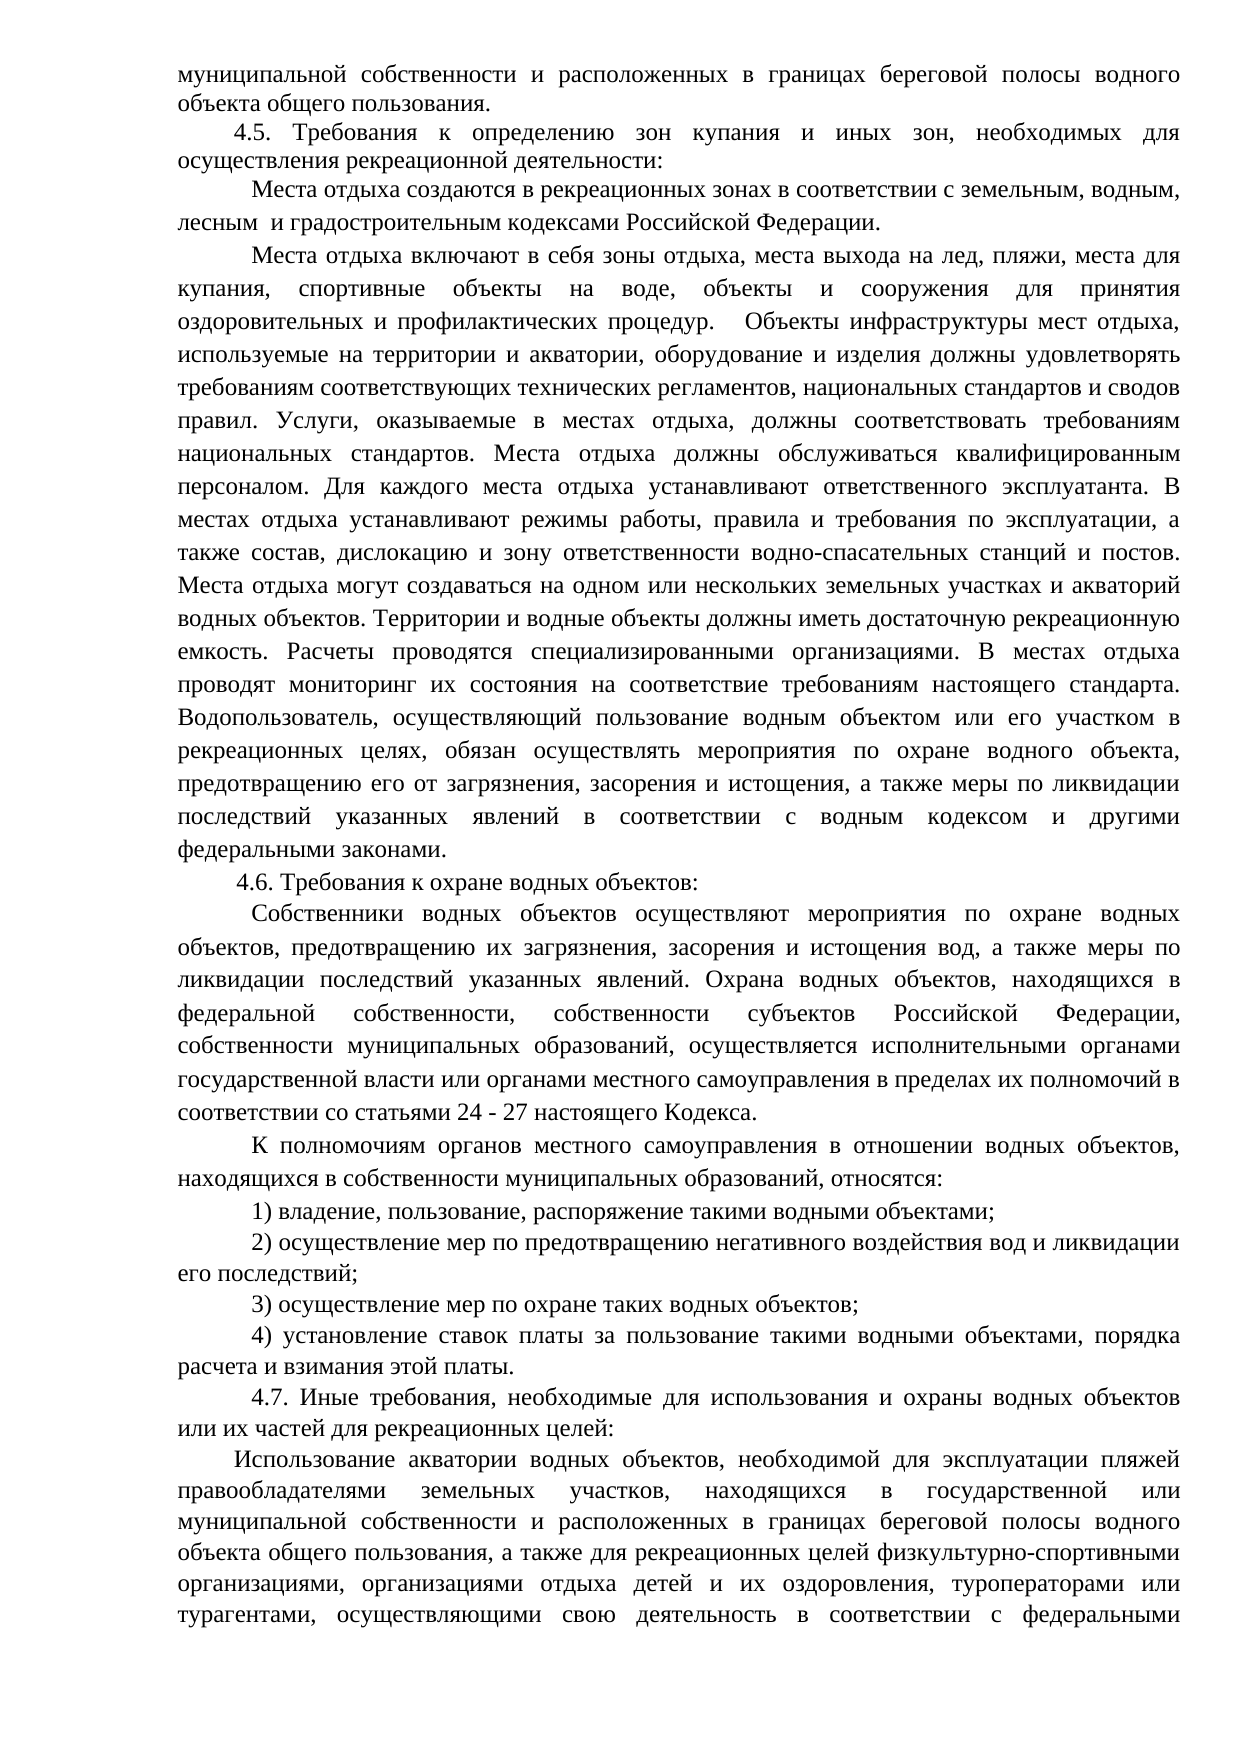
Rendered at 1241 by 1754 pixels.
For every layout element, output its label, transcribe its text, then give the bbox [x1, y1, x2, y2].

list Собственники водных объектов осуществляют мероприятия по охране водных объектов, предотвращению их загрязнения, засорения и истощения вод, а также меры по ликвидации последствий указанных явлений. Охрана водных объектов, находящихся в федеральной собственности, собственности субъектов Российской Федерации, собственности муниципальных образований, осуществляется исполнительными органами государственной власти или органами местного самоуправления в пределах их полномочий в соответствии со статьями 24 - 27 настоящего Кодекса. [177, 898, 1181, 1125]
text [177, 59, 1181, 117]
text 4.6. Требования к охране водных объектов: [177, 867, 1181, 896]
list К полномочиям органов местного самоуправления в отношении водных объектов, находящихся в собственности муниципальных образований, относятся: [177, 1130, 1181, 1191]
text 4.5. Требования к определению зон купания и иных зон, необходимых для осуществления рекреационной деятельности: [177, 117, 1181, 174]
text 4.7. Иные требования, необходимые для использования и охраны водных объектов или их частей для рекреационных целей: [177, 1382, 1181, 1442]
list Места отдыха создаются в рекреационных зонах в соответствии с земельным, водным, лесным и градостроительным кодексами Российской Федерации. [177, 174, 1181, 236]
text 3) осуществление мер по охране таких водных объектов; [177, 1289, 1181, 1318]
list Места отдыха включают в себя зоны отдыха, места выхода на лед, пляжи, места для купания, спортивные объекты на воде, объекты и сооружения для принятия оздоровительных и профилактических процедур. Объекты инфраструктуры мест отдыха, используемые на территории и акватории, оборудование и изделия должны удовлетворять требованиям соответствующих технических регламентов, национальных стандартов и сводов правил. Услуги, оказываемые в местах отдыха, должны соответствовать требованиям национальных стандартов. Места отдыха должны обслуживаться квалифицированным персоналом. Для каждого места отдыха устанавливают ответственного эксплуатанта. В местах отдыха устанавливают режимы работы, правила и требования по эксплуатации, а также состав, дислокацию и зону ответственности водно-спасательных станций и постов. Места отдыха могут создаваться на одном или нескольких земельных участках и акваторий водных объектов. Территории и водные объекты должны иметь достаточную рекреационную емкость. Расчеты проводятся специализированными организациями. В местах отдыха проводят мониторинг их состояния на соответствие требованиям настоящего стандарта. Водопользователь, осуществляющий пользование водным объектом или его участком в рекреационных целях, обязан осуществлять мероприятия по охране водного объекта, предотвращению его от загрязнения, засорения и истощения, а также меры по ликвидации последствий указанных явлений в соответствии с водным кодексом и другими федеральными законами. [177, 240, 1181, 863]
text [177, 1444, 1181, 1628]
text 2) осуществление мер по предотвращению негативного воздействия вод и ликвидации его последствий; [177, 1227, 1181, 1287]
text 4) установление ставок платы за пользование такими водными объектами, порядка расчета и взимания этой платы. [177, 1320, 1181, 1380]
text 1) владение, пользование, распоряжение такими водными объектами; [177, 1196, 1181, 1224]
